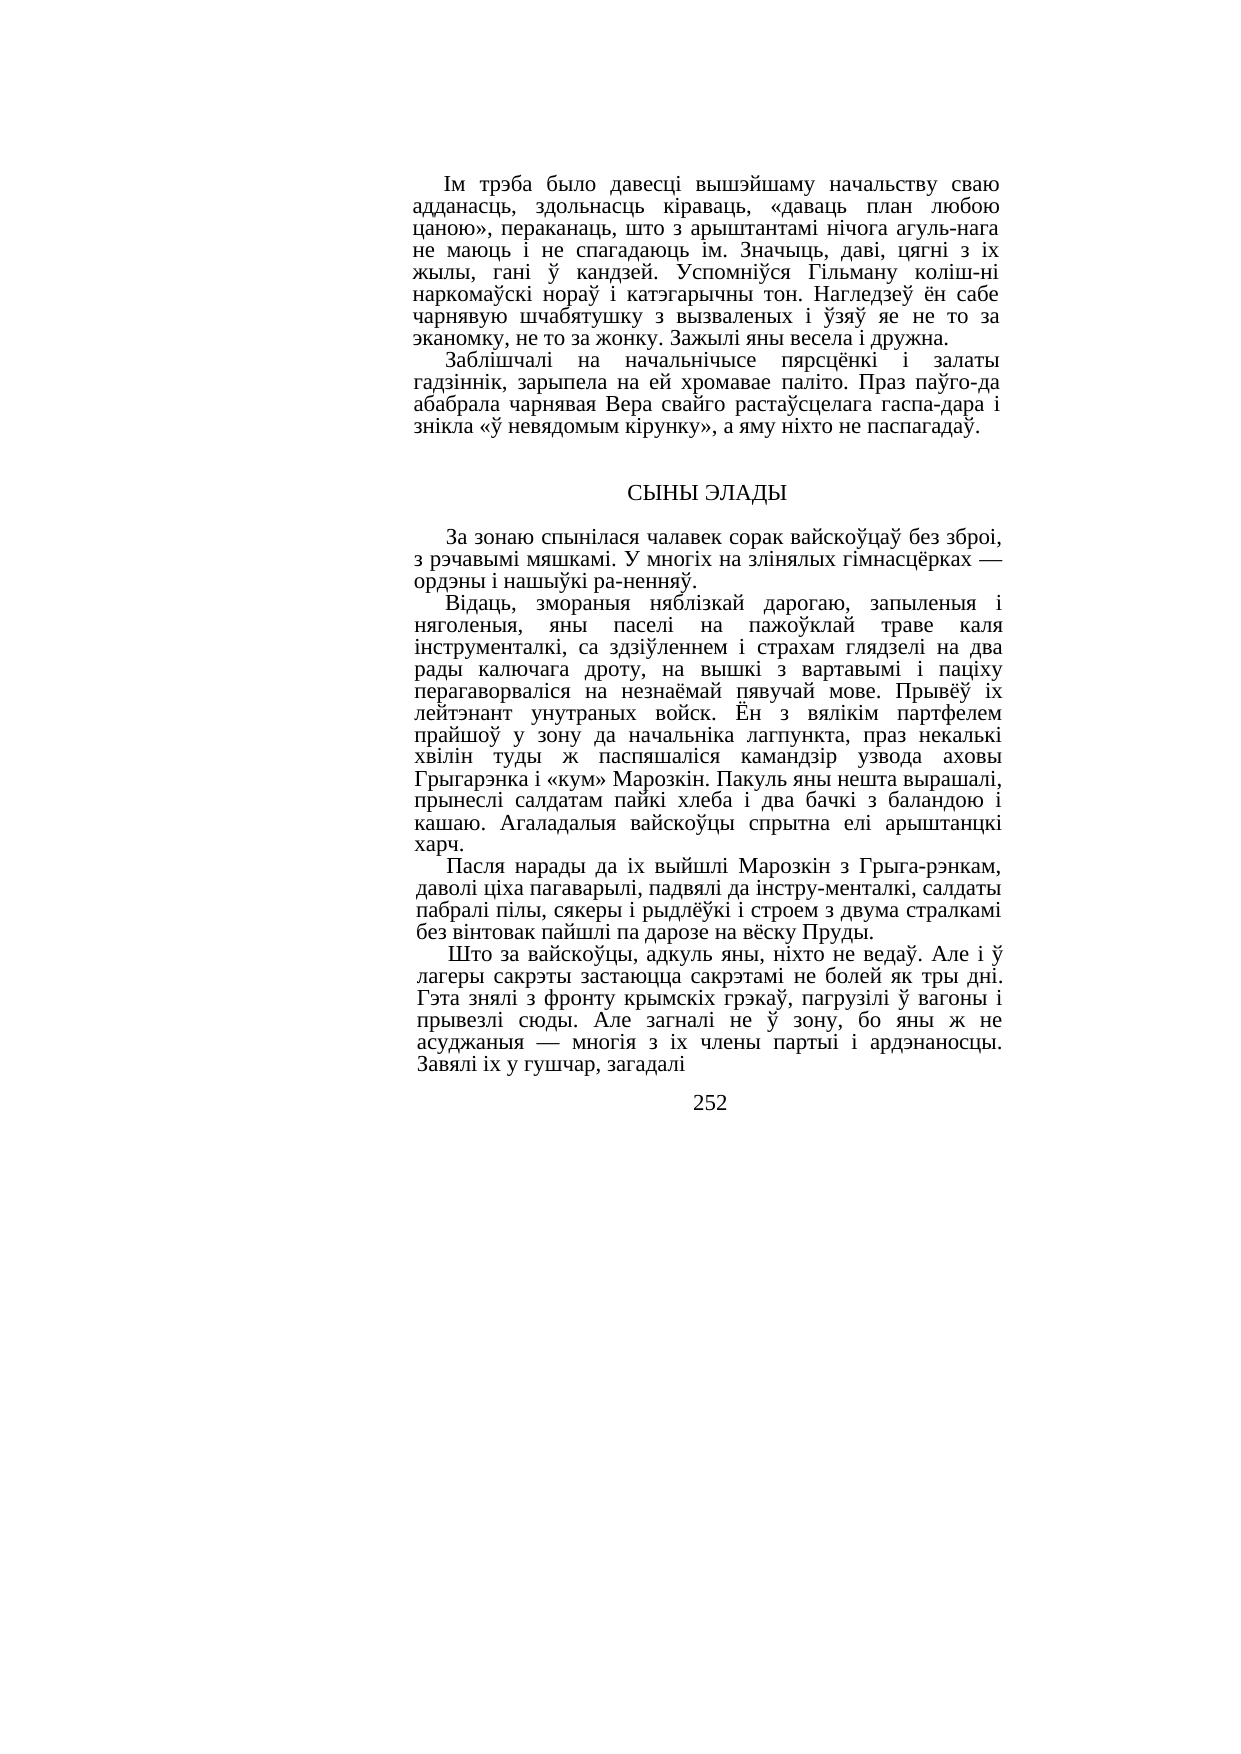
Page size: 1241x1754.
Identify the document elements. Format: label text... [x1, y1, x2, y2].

text Відаць, змораныя няблізкай дарогаю, запыленыя і няголеныя, яны паселі на пажоўклай траве каля інструменталкі, са здзіўленнем і страхам глядзелі на два рады калючага дроту, на вышкі з вартавымі і паціху перагаворваліся на незнаёмай пявучай мове. Прывёў іх лейтэнант унутраных войск. Ён з вялікім партфелем прайшоў у зону да начальніка лагпункта, праз некалькі хвілін туды ж паспяшаліся камандзір узвода аховы Грыгарэнка і «кум» Марозкін. Пакуль яны нешта вырашалі, прынеслі салдатам пайкі хлеба і два бачкі з баландою і кашаю. Агаладалыя вайскоўцы спрытна елі арыштанцкі харч. [414, 593, 1003, 856]
text Заблішчалі на начальнічысе пярсцёнкі і залаты гадзіннік, зарыпела на ей хромавае паліто. Праз паўго-да абабрала чарнявая Вера свайго растаўсцелага гаспа-дара і знікла «ў невядомым кірунку», а яму ніхто не паспагадаў. [413, 350, 1000, 438]
text Ім трэба было давесці вышэйшаму начальству сваю адданасць, здольнасць кіраваць, «даваць план любою цаною», пераканаць, што з арыштантамі нічога агуль-нага не маюць і не спагадаюць ім. Значыць, даві, цягні з іх жылы, гані ў кандзей. Успомніўся Гільману коліш-ні наркомаўскі нораў і катэгарычны тон. Нагледзеў ён сабе чарнявую шчабятушку з вызваленых і ўзяў яе не то за эканомку, не то за жонку. Зажылі яны весела і дружна. [412, 174, 1000, 350]
text СЫНЫ ЭЛАДЫ [412, 479, 1002, 506]
text За зонаю спынілася чалавек сорак вайскоўцаў без зброі, з рэчавымі мяшкамі. У многіх на злінялых гімнасцёрках — ордэны і нашыўкі ра-ненняў. [414, 527, 1002, 593]
text Пасля нарады да іх выйшлі Марозкін з Грыга-рэнкам, даволі ціха пагаварылі, падвялі да інстру-менталкі, салдаты пабралі пілы, сякеры і рыдлёўкі і строем з двума стралкамі без вінтовак пайшлі па дарозе на вёску Пруды. [416, 856, 1002, 944]
text 252 [417, 1089, 1003, 1115]
text Што за вайскоўцы, адкуль яны, ніхто не ведаў. Але і ў лагеры сакрэты застаюцца сакрэтамі не болей як тры дні. Гэта знялі з фронту крымскіх грэкаў, пагрузілі ў вагоны і прывезлі сюды. Але загналі не ў зону, бо яны ж не асуджаныя — многія з іх члены партыі і ардэнаносцы. Завялі іх у гушчар, загадалі [417, 944, 1003, 1076]
